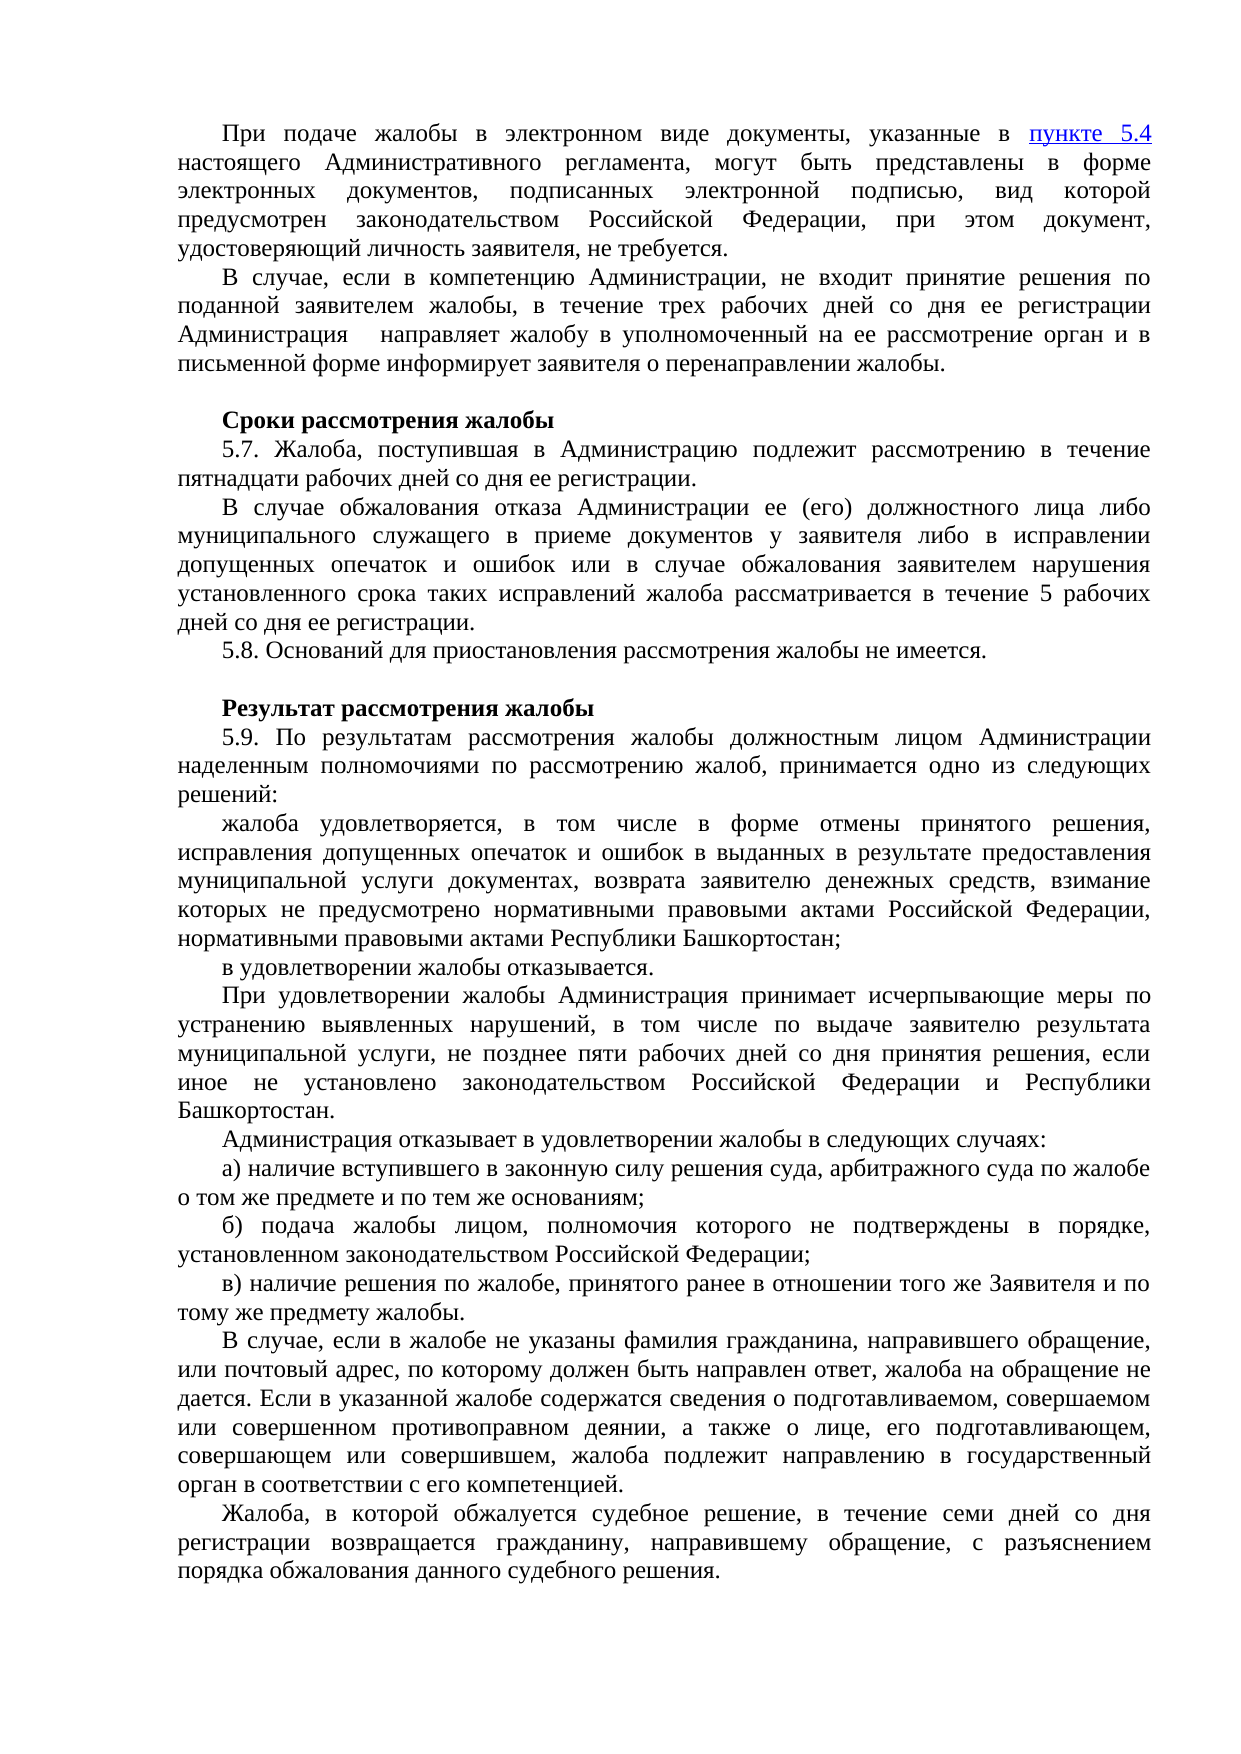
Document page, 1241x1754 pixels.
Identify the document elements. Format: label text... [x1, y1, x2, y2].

text Жалоба, в которой обжалуется судебное решение, в течение семи дней со дня регистрации возвращается гражданину, направившему обращение, с разъяснением порядка обжалования данного судебного решения. [177, 1498, 1152, 1584]
text При подаче жалобы в электронном виде документы, указанные в пункте 5.4 настоящего Административного регламента, могут быть представлены в форме электронных документов, подписанных электронной подписью, вид которой предусмотрен законодательством Российской Федерации, при этом документ, удостоверяющий личность заявителя, не требуется. [177, 118, 1152, 262]
text жалоба удовлетворяется, в том числе в форме отмены принятого решения, исправления допущенных опечаток и ошибок в выданных в результате предоставления муниципальной услуги документах, возврата заявителю денежных средств, взимание которых не предусмотрено нормативными правовыми актами Российской Федерации, нормативными правовыми актами Республики Башкортостан; [177, 808, 1152, 952]
text Администрация отказывает в удовлетворении жалобы в следующих случаях: [177, 1124, 1152, 1153]
text Сроки рассмотрения жалобы [177, 406, 1152, 434]
text В случае обжалования отказа Администрации ее (его) должностного лица либо муниципального служащего в приеме документов у заявителя либо в исправлении допущенных опечаток и ошибок или в случае обжалования заявителем нарушения установленного срока таких исправлений жалоба рассматривается в течение 5 рабочих дней со дня ее регистрации. [177, 492, 1152, 636]
text в) наличие решения по жалобе, принятого ранее в отношении того же Заявителя и по тому же предмету жалобы. [177, 1268, 1152, 1326]
text 5.7. Жалоба, поступившая в Администрацию подлежит рассмотрению в течение пятнадцати рабочих дней со дня ее регистрации. [177, 434, 1152, 492]
text При удовлетворении жалобы Администрация принимает исчерпывающие меры по устранению выявленных нарушений, в том числе по выдаче заявителю результата муниципальной услуги, не позднее пяти рабочих дней со дня принятия решения, если иное не установлено законодательством Российской Федерации и Республики Башкортостан. [177, 981, 1152, 1124]
text Результат рассмотрения жалобы [177, 693, 1152, 722]
text б) подача жалобы лицом, полномочия которого не подтверждены в порядке, установленном законодательством Российской Федерации; [177, 1211, 1152, 1268]
text а) наличие вступившего в законную силу решения суда, арбитражного суда по жалобе о том же предмете и по тем же основаниям; [177, 1153, 1152, 1211]
text 5.8. Оснований для приостановления рассмотрения жалобы не имеется. [177, 636, 1152, 664]
text 5.9. По результатам рассмотрения жалобы должностным лицом Администрации наделенным полномочиями по рассмотрению жалоб, принимается одно из следующих решений: [177, 722, 1152, 808]
text В случае, если в жалобе не указаны фамилия гражданина, направившего обращение, или почтовый адрес, по которому должен быть направлен ответ, жалоба на обращение не дается. Если в указанной жалобе содержатся сведения о подготавливаемом, совершаемом или совершенном противоправном деянии, а также о лице, его подготавливающем, совершающем или совершившем, жалоба подлежит направлению в государственный орган в соответствии с его компетенцией. [177, 1326, 1152, 1498]
text В случае, если в компетенцию Администрации, не входит принятие решения по поданной заявителем жалобы, в течение трех рабочих дней со дня ее регистрации Администрация направляет жалобу в уполномоченный на ее рассмотрение орган и в письменной форме информирует заявителя о перенаправлении жалобы. [177, 262, 1152, 377]
text в удовлетворении жалобы отказывается. [177, 952, 1152, 981]
